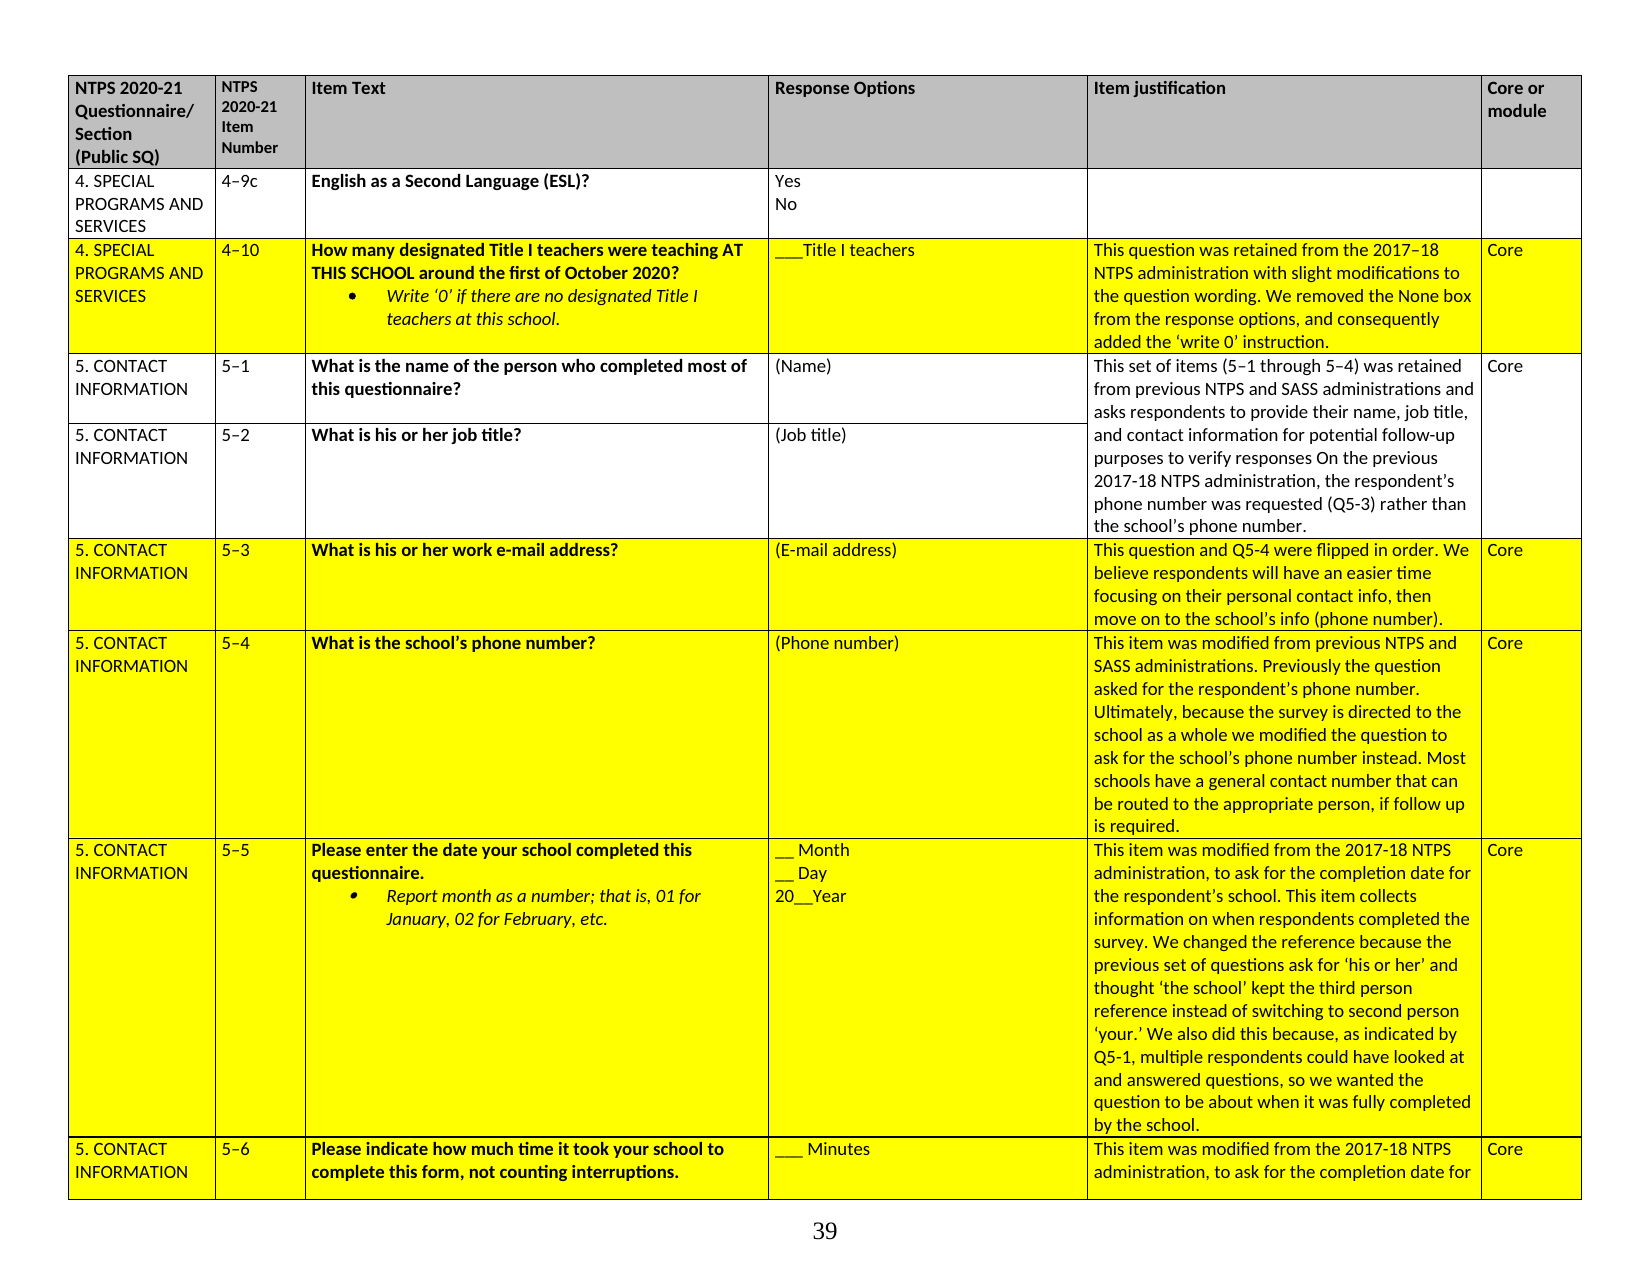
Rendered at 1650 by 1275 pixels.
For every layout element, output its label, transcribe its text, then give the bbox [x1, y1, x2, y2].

table_cell What is his or her work e-mail address? [306, 539, 768, 630]
table_cell How many designated Title I teachers were teaching AT THIS SCHOOL around the first of October 2020? Write ‘0’ if there are no designated Title I teachers at this school. [306, 239, 768, 353]
table_cell Core [1482, 1138, 1581, 1199]
table_cell This question and Q5-4 were flipped in order. We believe respondents will have an easier time focusing on their personal contact info, then move on to the school’s info (phone number). [1088, 539, 1481, 630]
table_cell Yes No [769, 169, 1087, 237]
table_cell What is the name of the person who completed most of this questionnaire? [306, 354, 768, 422]
table_cell (Name) [769, 354, 1087, 422]
table_cell 4. SPECIAL PROGRAMS AND SERVICES [69, 239, 215, 353]
table_cell 5. CONTACT INFORMATION [69, 539, 215, 630]
table_header NTPS 2020-21 Item Number [216, 76, 305, 168]
table_header Core or module [1482, 76, 1581, 168]
table_cell This set of items (5–1 through 5–4) was retained from previous NTPS and SASS administrations and asks respondents to provide their name, job title, and contact information for potential follow-up purposes to verify responses On the previous 2017-18 NTPS administration, the respondent’s phone number was requested (Q5-3) rather than the school’s phone number. [1088, 354, 1481, 537]
table_cell English as a Second Language (ESL)? [306, 169, 768, 237]
table_cell 5. CONTACT INFORMATION [69, 1138, 215, 1199]
table_cell Core [1482, 631, 1581, 837]
table_cell This item was modified from the 2017-18 NTPS administration, to ask for the completion date for the respondent’s school. This item collects information on when respondents completed the survey. We changed the reference because the previous set of questions ask for ‘his or her’ and thought ‘the school’ kept the third person reference instead of switching to second person ‘your.’ We also did this because, as indicated by Q5-1, multiple respondents could have looked at and answered questions, so we wanted the question to be about when it was fully completed by the school. [1088, 839, 1481, 1136]
table_cell (E-mail address) [769, 539, 1087, 630]
table_cell Core [1482, 239, 1581, 353]
table_cell 4–10 [216, 239, 305, 353]
table_cell __ Month __ Day 20__Year [769, 839, 1087, 1136]
table_cell This question was retained from the 2017–18 NTPS administration with slight modifications to the question wording. We removed the None box from the response options, and consequently added the ‘write 0’ instruction. [1088, 239, 1481, 353]
table_cell What is his or her job title? [306, 424, 768, 537]
table_cell (Phone number) [769, 631, 1087, 837]
table_header Response Options [769, 76, 1087, 168]
table_cell 5. CONTACT INFORMATION [69, 354, 215, 422]
table_header NTPS 2020-21 Questionnaire/ Section (Public SQ) [69, 76, 215, 168]
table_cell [306, 1138, 768, 1199]
table_cell 5. CONTACT INFORMATION [69, 839, 215, 1136]
table_header Item Text [306, 76, 768, 168]
table_cell 5. CONTACT INFORMATION [69, 424, 215, 537]
table_cell This item was modified from previous NTPS and SASS administrations. Previously the question asked for the respondent’s phone number. Ultimately, because the survey is directed to the school as a whole we modified the question to ask for the school’s phone number instead. Most schools have a general contact number that can be routed to the appropriate person, if follow up is required. [1088, 631, 1481, 837]
table_cell What is the school’s phone number? [306, 631, 768, 837]
table_header Item justification [1088, 76, 1481, 168]
table_cell Core [1482, 539, 1581, 630]
table_cell 5–3 [216, 539, 305, 630]
table_cell 4–9c [216, 169, 305, 237]
table_cell Please enter the date your school completed this questionnaire. Report month as a number; that is, 01 for January, 02 for February, etc. [306, 839, 768, 1136]
table_cell Core [1482, 354, 1581, 537]
table_cell ___Title I teachers [769, 239, 1087, 353]
table_cell 5–2 [216, 424, 305, 537]
table_cell 5–4 [216, 631, 305, 837]
table_cell 5–5 [216, 839, 305, 1136]
table_cell (Job title) [769, 424, 1087, 537]
table_cell 5–1 [216, 354, 305, 422]
table_cell Core [1482, 839, 1581, 1136]
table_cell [1088, 1138, 1481, 1199]
table_cell 5–6 [216, 1138, 305, 1199]
table_cell ___ Minutes [769, 1138, 1087, 1199]
table_cell 4. SPECIAL PROGRAMS AND SERVICES [69, 169, 215, 237]
table_cell 5. CONTACT INFORMATION [69, 631, 215, 837]
